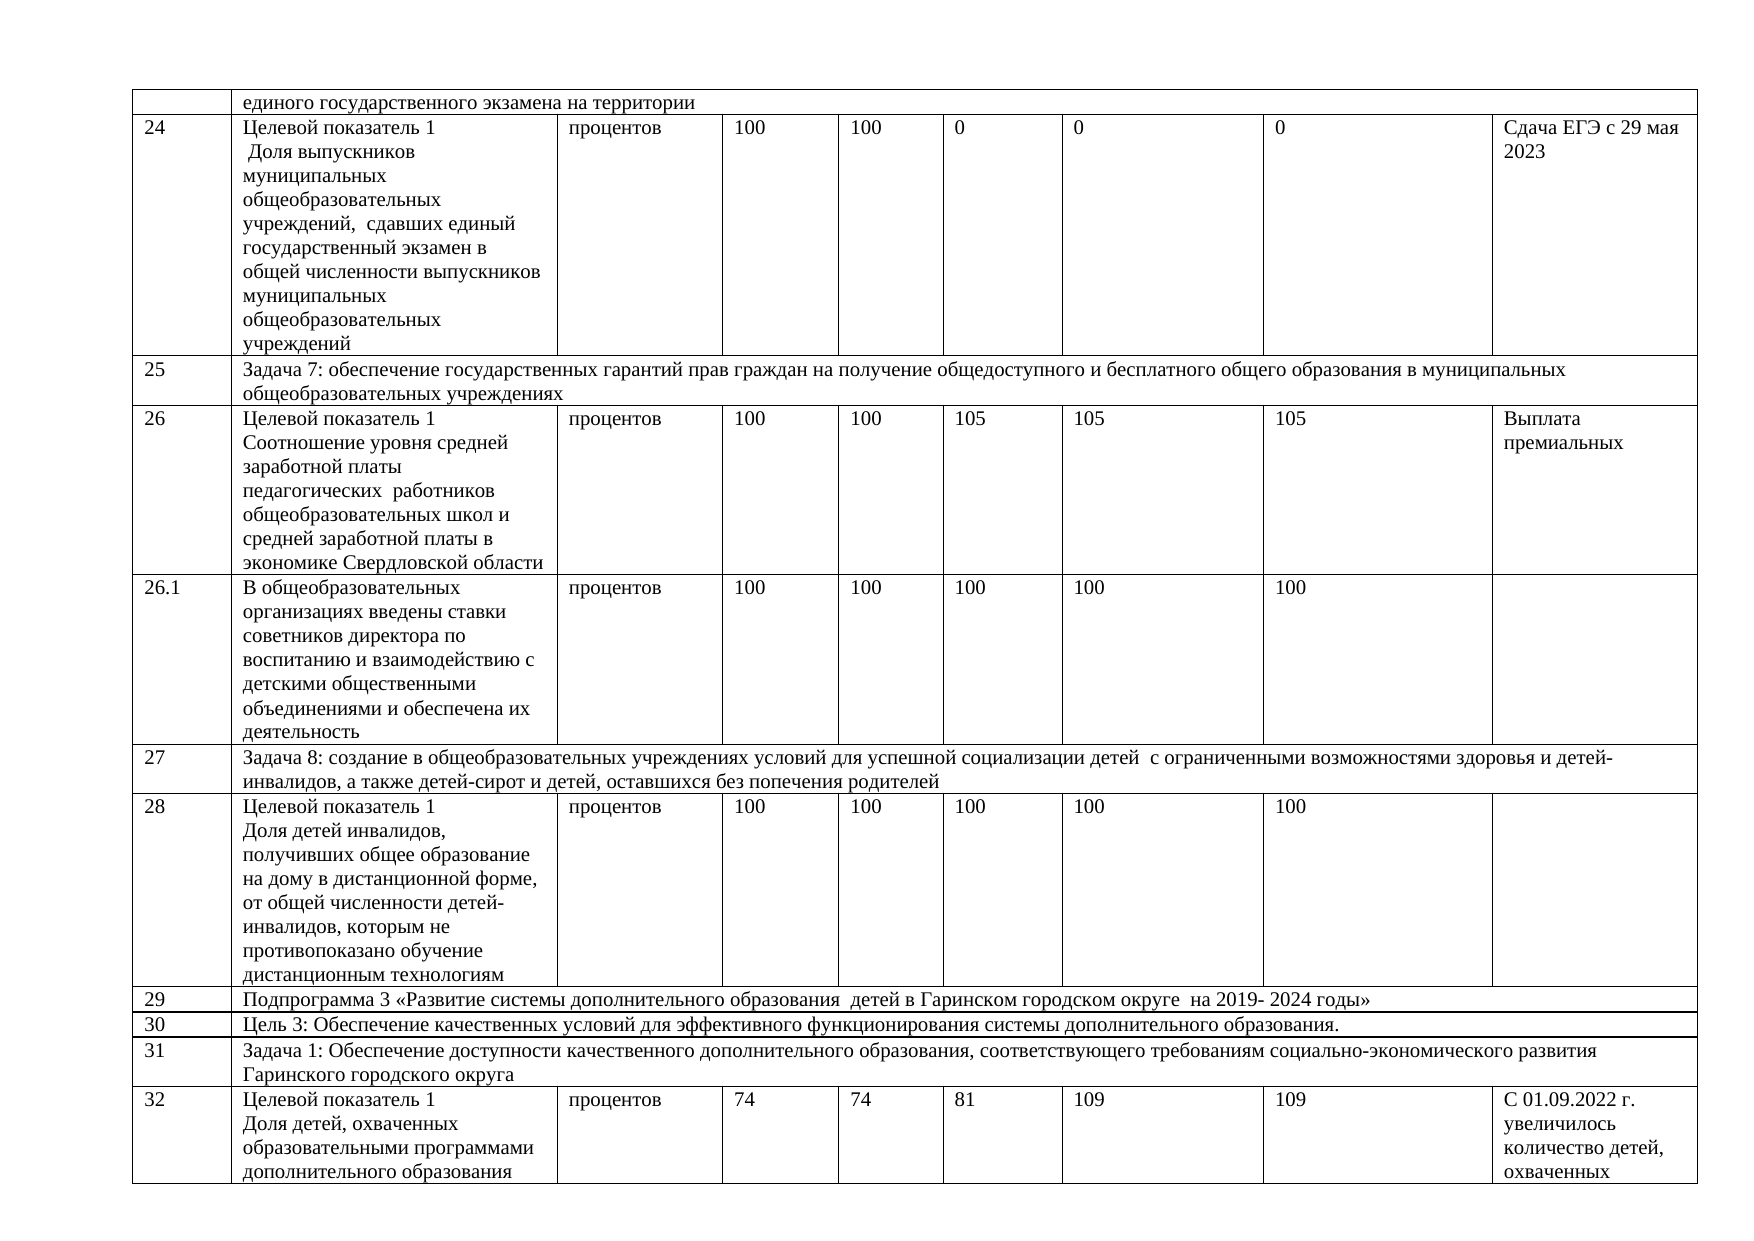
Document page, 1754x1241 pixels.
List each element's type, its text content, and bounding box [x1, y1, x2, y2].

table_cell 31 [133, 1038, 231, 1086]
table_cell Задача 7: обеспечение государственных гарантий прав граждан на получение общедоступного и бесплатного общего образования в муниципальных общеобразовательных учреждениях [232, 356, 1697, 404]
table_cell Целевой показатель 1 Доля выпускников муниципальных общеобразовательных учреждений, сдавших единый государственный экзамен в общей численности выпускников муниципальных общеобразовательных учреждений [232, 115, 557, 355]
table_cell процентов [558, 1087, 722, 1183]
table_cell 100 [723, 115, 838, 355]
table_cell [1493, 1087, 1697, 1183]
table_cell Сдача ЕГЭ с 29 мая 2023 [1493, 115, 1697, 355]
table_cell Задача 8: создание в общеобразовательных учреждениях условий для успешной социализации детей с ограниченными возможностями здоровья и детей-инвалидов, а также детей-сирот и детей, оставшихся без попечения родителей [232, 745, 1697, 793]
table_cell 109 [1063, 1087, 1263, 1183]
table_cell процентов [558, 115, 722, 355]
table_cell 26.1 [133, 575, 231, 743]
table_cell 0 [1264, 115, 1492, 355]
table_cell 109 [1264, 1087, 1492, 1183]
table_cell 100 [839, 115, 943, 355]
table_cell Цель 3: Обеспечение качественных условий для эффективного функционирования системы дополнительного образования. [232, 1013, 1697, 1036]
table_cell [1493, 575, 1697, 743]
table_cell 105 [1063, 406, 1263, 574]
table_cell процентов [558, 794, 722, 986]
table_cell Задача 1: Обеспечение доступности качественного дополнительного образования, соответствующего требованиям социально-экономического развития Гаринского городского округа [232, 1038, 1697, 1086]
table_cell 100 [1063, 575, 1263, 743]
table_cell 100 [723, 406, 838, 574]
table_cell 26 [133, 406, 231, 574]
table_cell 29 [133, 987, 231, 1011]
table_cell 100 [839, 406, 943, 574]
table_cell Целевой показатель 1 Соотношение уровня средней заработной платы педагогических работников общеобразовательных школ и средней заработной платы в экономике Свердловской области [232, 406, 557, 574]
table_cell 24 [133, 115, 231, 355]
table_cell 0 [1063, 115, 1263, 355]
table_cell В общеобразовательных организациях введены ставки советников директора по воспитанию и взаимодействию с детскими общественными объединениями и обеспечена их деятельность [232, 575, 557, 743]
table_cell 100 [723, 575, 838, 743]
table_cell 105 [1264, 406, 1492, 574]
table_cell 32 [133, 1087, 231, 1183]
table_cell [232, 1087, 557, 1183]
table_cell 74 [839, 1087, 943, 1183]
table_cell процентов [558, 406, 722, 574]
table_cell 100 [1264, 575, 1492, 743]
table_cell 81 [944, 1087, 1062, 1183]
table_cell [232, 90, 1697, 114]
table_cell 25 [133, 356, 231, 404]
table_cell 100 [944, 794, 1062, 986]
table_cell 0 [944, 115, 1062, 355]
table_cell процентов [558, 575, 722, 743]
table_cell 30 [133, 1013, 231, 1036]
table_cell Выплата премиальных [1493, 406, 1697, 574]
table_cell 100 [839, 794, 943, 986]
table_cell Целевой показатель 1 Доля детей инвалидов, получивших общее образование на дому в дистанционной форме, от общей численности детей-инвалидов, которым не противопоказано обучение дистанционным технологиям [232, 794, 557, 986]
table_cell 100 [944, 575, 1062, 743]
table_cell 100 [1264, 794, 1492, 986]
table_cell Подпрограмма 3 «Развитие системы дополнительного образования детей в Гаринском городском округе на 2019- 2024 годы» [232, 987, 1697, 1011]
table_cell 23 [133, 90, 231, 114]
table_cell 100 [723, 794, 838, 986]
table_cell 74 [723, 1087, 838, 1183]
table_cell 28 [133, 794, 231, 986]
table_cell 100 [1063, 794, 1263, 986]
table_cell 27 [133, 745, 231, 793]
table_cell 105 [944, 406, 1062, 574]
table_cell 100 [839, 575, 943, 743]
table_cell [1493, 794, 1697, 986]
